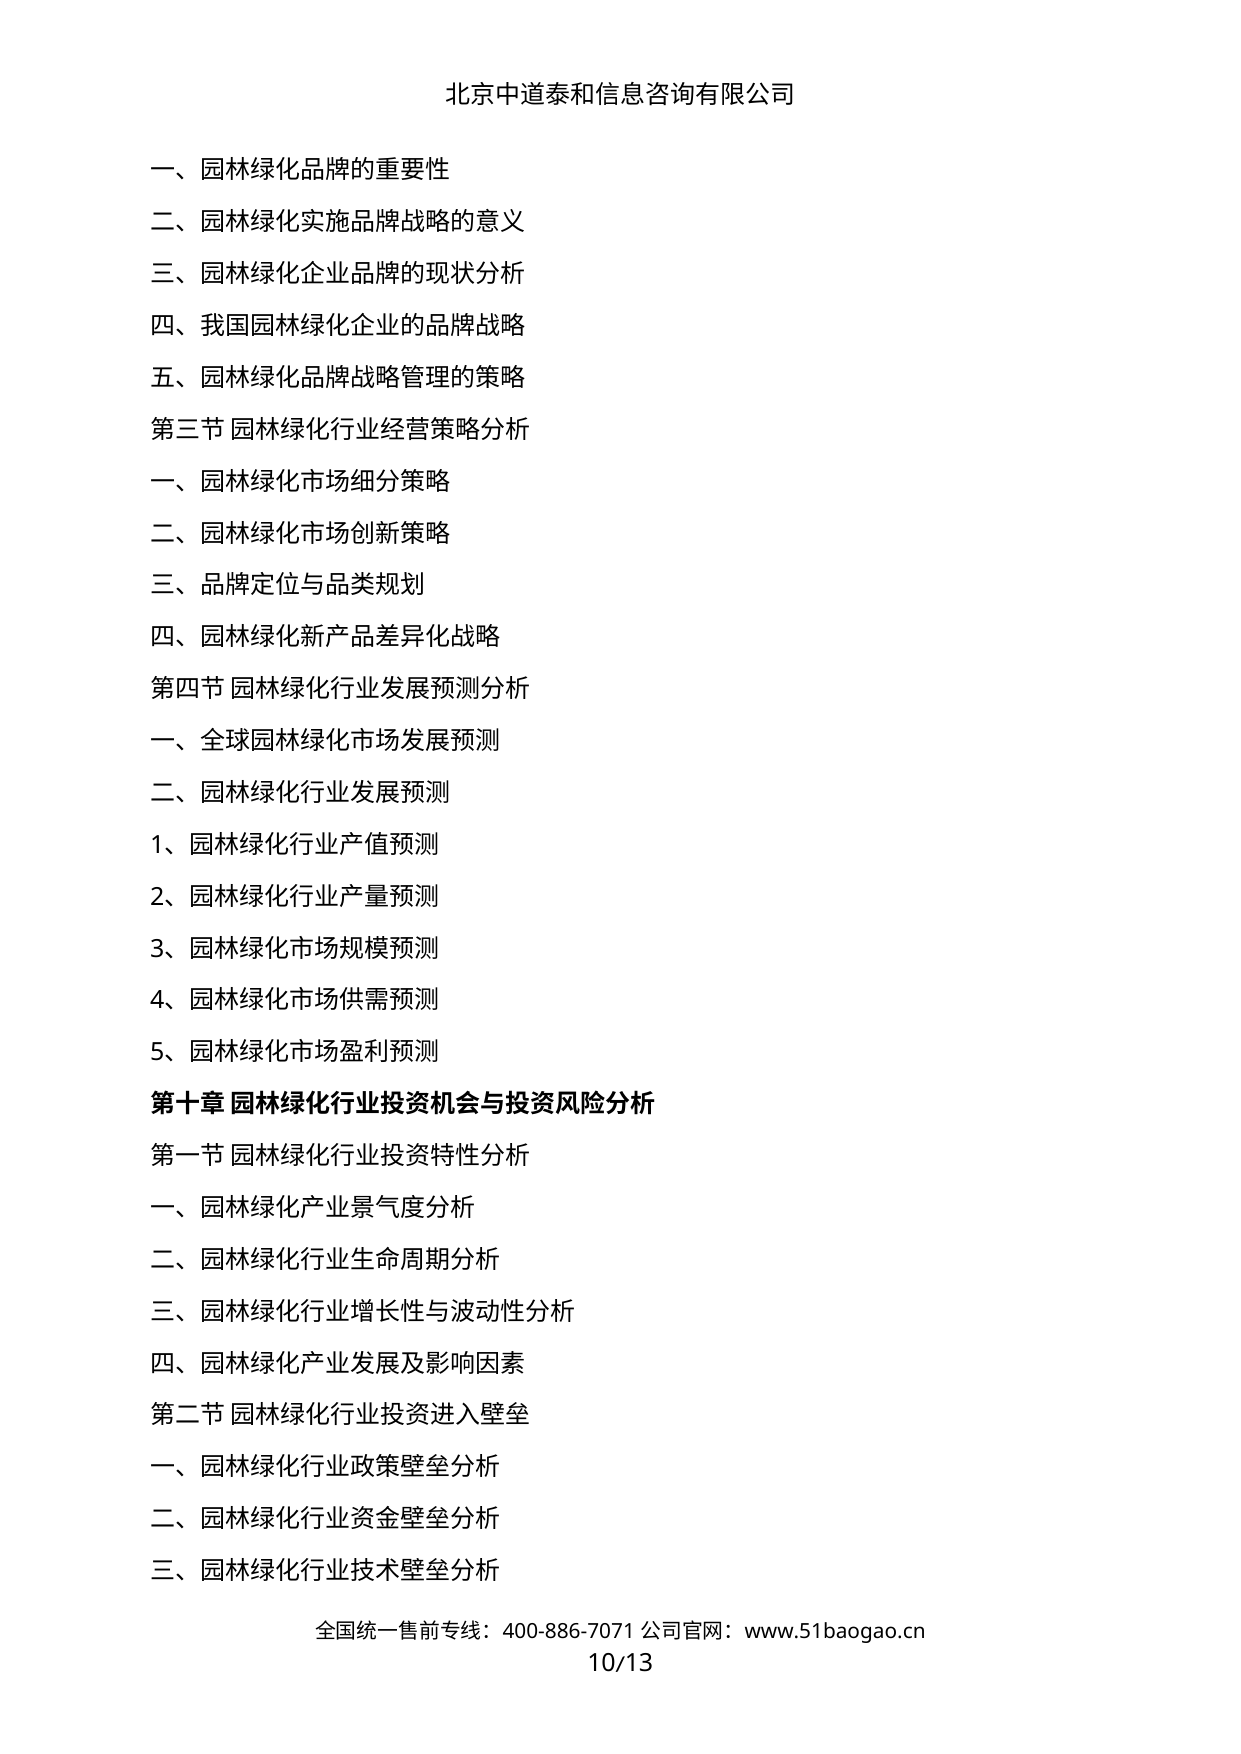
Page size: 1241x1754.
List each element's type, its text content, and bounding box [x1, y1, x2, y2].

text 三、园林绿化行业增长性与波动性分析 [150, 1291, 1090, 1327]
text 五、园林绿化品牌战略管理的策略 [150, 357, 1090, 394]
text 三、园林绿化行业技术壁垒分析 [150, 1551, 1090, 1587]
text 第一节 园林绿化行业投资特性分析 [150, 1136, 1090, 1172]
text 4、园林绿化市场供需预测 [150, 980, 1090, 1016]
text 二、园林绿化实施品牌战略的意义 [150, 202, 1090, 238]
text 第十章 园林绿化行业投资机会与投资风险分析 [150, 1084, 1090, 1120]
text 一、园林绿化市场细分策略 [150, 461, 1090, 497]
text 第二节 园林绿化行业投资进入壁垒 [150, 1395, 1090, 1431]
text 2、园林绿化行业产量预测 [150, 876, 1090, 912]
text 四、园林绿化产业发展及影响因素 [150, 1343, 1090, 1379]
text 第三节 园林绿化行业经营策略分析 [150, 409, 1090, 446]
text 二、园林绿化行业资金壁垒分析 [150, 1499, 1090, 1535]
text 5、园林绿化市场盈利预测 [150, 1032, 1090, 1068]
text 三、品牌定位与品类规划 [150, 565, 1090, 601]
text 3、园林绿化市场规模预测 [150, 928, 1090, 964]
text 四、园林绿化新产品差异化战略 [150, 617, 1090, 653]
text 四、我国园林绿化企业的品牌战略 [150, 306, 1090, 342]
text 二、园林绿化行业生命周期分析 [150, 1239, 1090, 1276]
text 第四节 园林绿化行业发展预测分析 [150, 669, 1090, 705]
text 二、园林绿化市场创新策略 [150, 513, 1090, 549]
text 一、园林绿化产业景气度分析 [150, 1187, 1090, 1224]
text 二、园林绿化行业发展预测 [150, 772, 1090, 809]
text 三、园林绿化企业品牌的现状分析 [150, 254, 1090, 290]
text 一、园林绿化品牌的重要性 [150, 150, 1090, 186]
text 一、全球园林绿化市场发展预测 [150, 721, 1090, 757]
text 1、园林绿化行业产值预测 [150, 824, 1090, 861]
text 一、园林绿化行业政策壁垒分析 [150, 1447, 1090, 1483]
